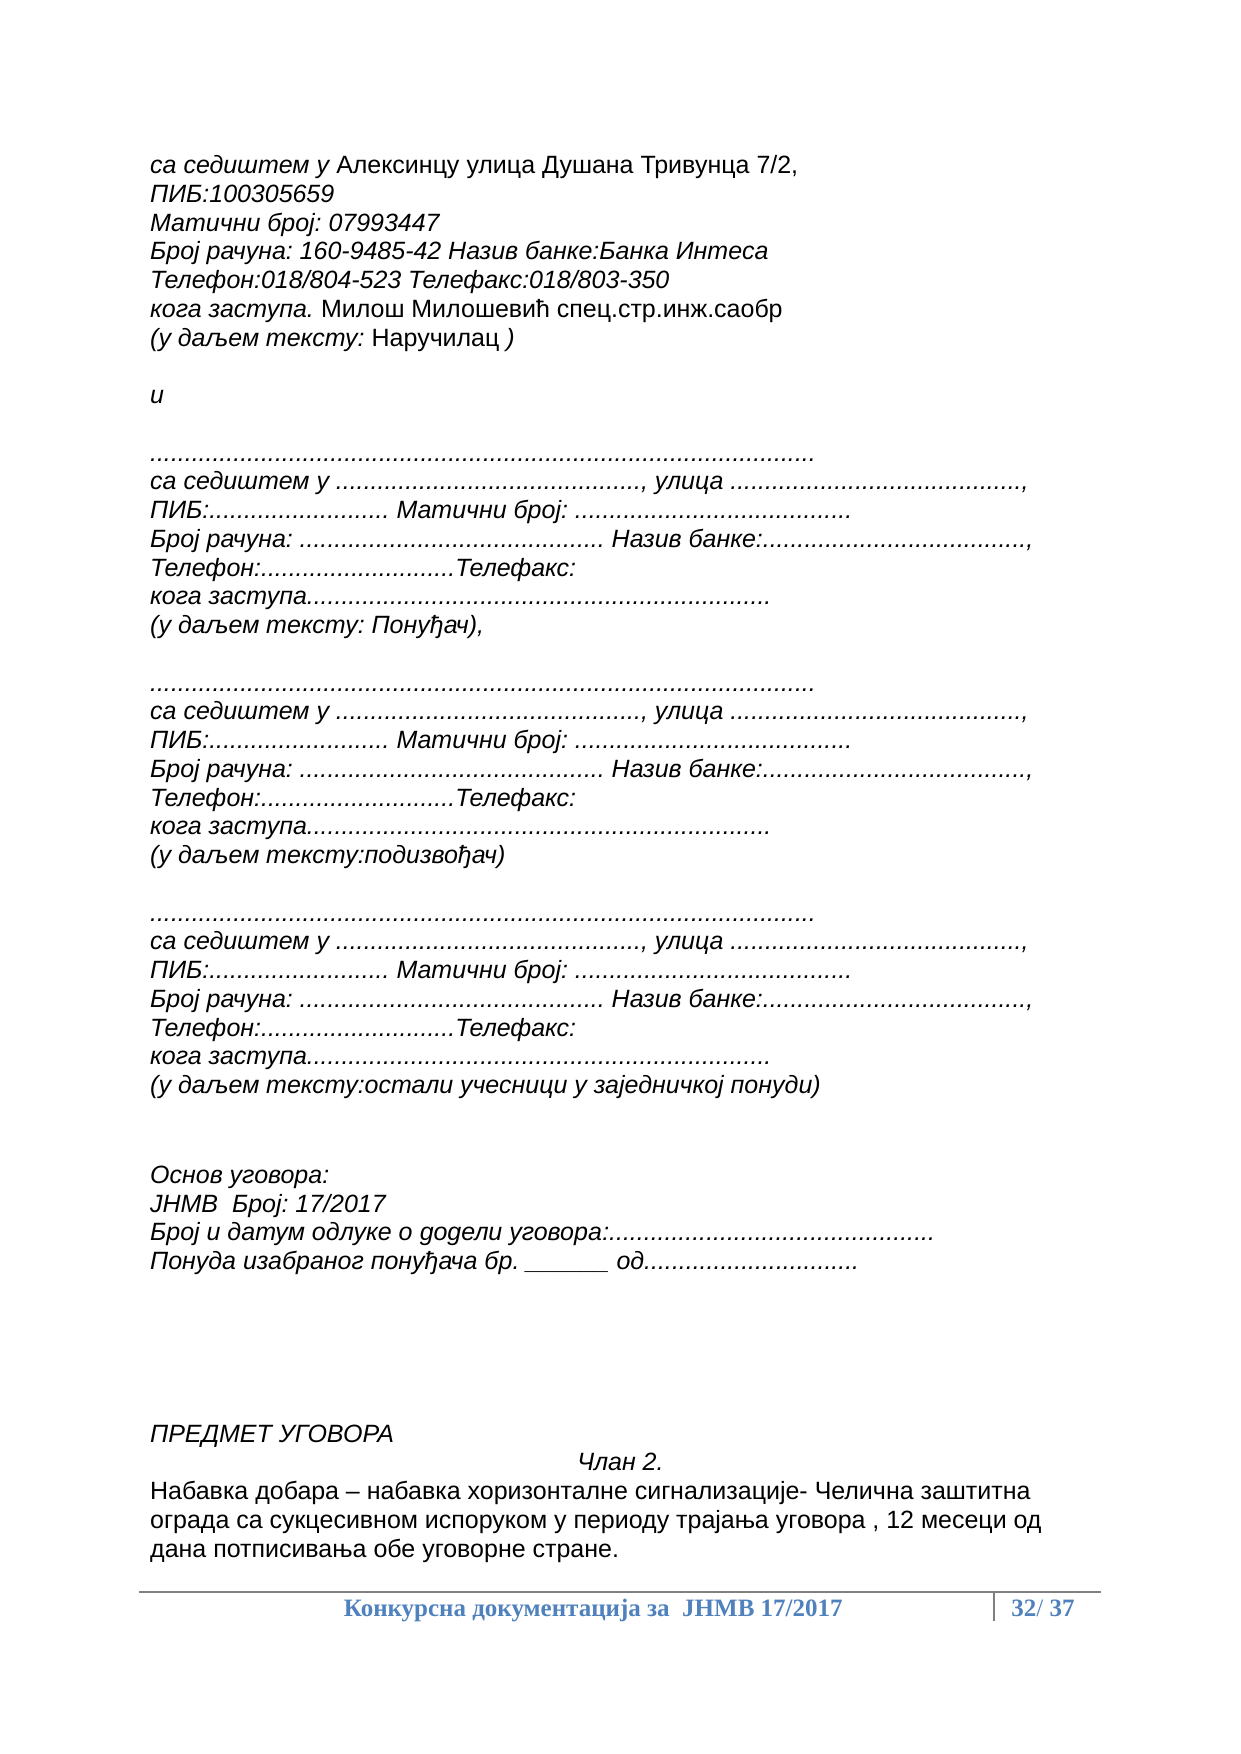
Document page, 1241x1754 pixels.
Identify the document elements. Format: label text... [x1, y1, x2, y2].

text кога заступа................................................................... [150, 1041, 1090, 1070]
text кога заступа................................................................... [150, 811, 1090, 840]
text са седиштем у ............................................, улица .........................................., ПИБ:.......................... Матични број: ........................................ [150, 926, 1090, 984]
text (у даљем тексту:остали учесници у заједничкој понуди) [150, 1070, 1090, 1099]
text кога заступа. Милош Милошевић спец.стр.инж.саобр [150, 294, 1090, 322]
text са седиштем у Алексинцу улица Душана Тривунца 7/2, [150, 150, 1090, 179]
text Број рачуна: ............................................ Назив банке:......................................, [150, 984, 1090, 1012]
text (у даљем тексту: Понуђач), [150, 610, 1090, 639]
text Понуда изабраног понуђача бр. ______ од............................... [150, 1246, 1090, 1275]
text ................................................................................................ [150, 667, 1090, 696]
text (у даљем тексту: Наручилац ) [150, 322, 1090, 351]
text Матични број: 07993447 [150, 207, 1090, 236]
text ЈНМВ Број: 17/2017 [150, 1189, 1090, 1217]
text Број рачуна: ............................................ Назив банке:......................................, [150, 524, 1090, 552]
text Телефон:............................Телефакс: [150, 552, 1090, 581]
text Телефон:018/804-523 Телефакс:018/803-350 [150, 265, 1090, 294]
text кога заступа................................................................... [150, 581, 1090, 610]
text (у даљем тексту:подизвођач) [150, 840, 1090, 869]
text ПРЕДМЕТ УГОВОРА [150, 1419, 1090, 1447]
text са седиштем у ............................................, улица .........................................., ПИБ:.......................... Матични број: ........................................ [150, 696, 1090, 754]
text Број и датум одлуке о додели уговора:............................................... [150, 1217, 1090, 1246]
text Набавка добара – набавка хоризонталне сигнализације- Челична заштитна ограда са сукцесивном испоруком у периоду трајања уговора , 12 месеци од дана потписивања обе уговорне стране. [150, 1476, 1090, 1562]
text ПИБ:100305659 [150, 179, 1090, 207]
text Број рачуна: ............................................ Назив банке:......................................, [150, 754, 1090, 782]
text ................................................................................................ [150, 897, 1090, 926]
text Телефон:............................Телефакс: [150, 782, 1090, 811]
text Број рачуна: 160-9485-42 Назив банке:Банка Интеса [150, 236, 1090, 265]
text и [150, 380, 1090, 409]
text Основ уговора: [150, 1160, 1090, 1189]
text са седиштем у ............................................, улица .........................................., ПИБ:.......................... Матични број: ........................................ [150, 466, 1090, 524]
text ................................................................................................ [150, 437, 1090, 466]
text Члан 2. [150, 1447, 1090, 1476]
text Телефон:............................Телефакс: [150, 1012, 1090, 1041]
